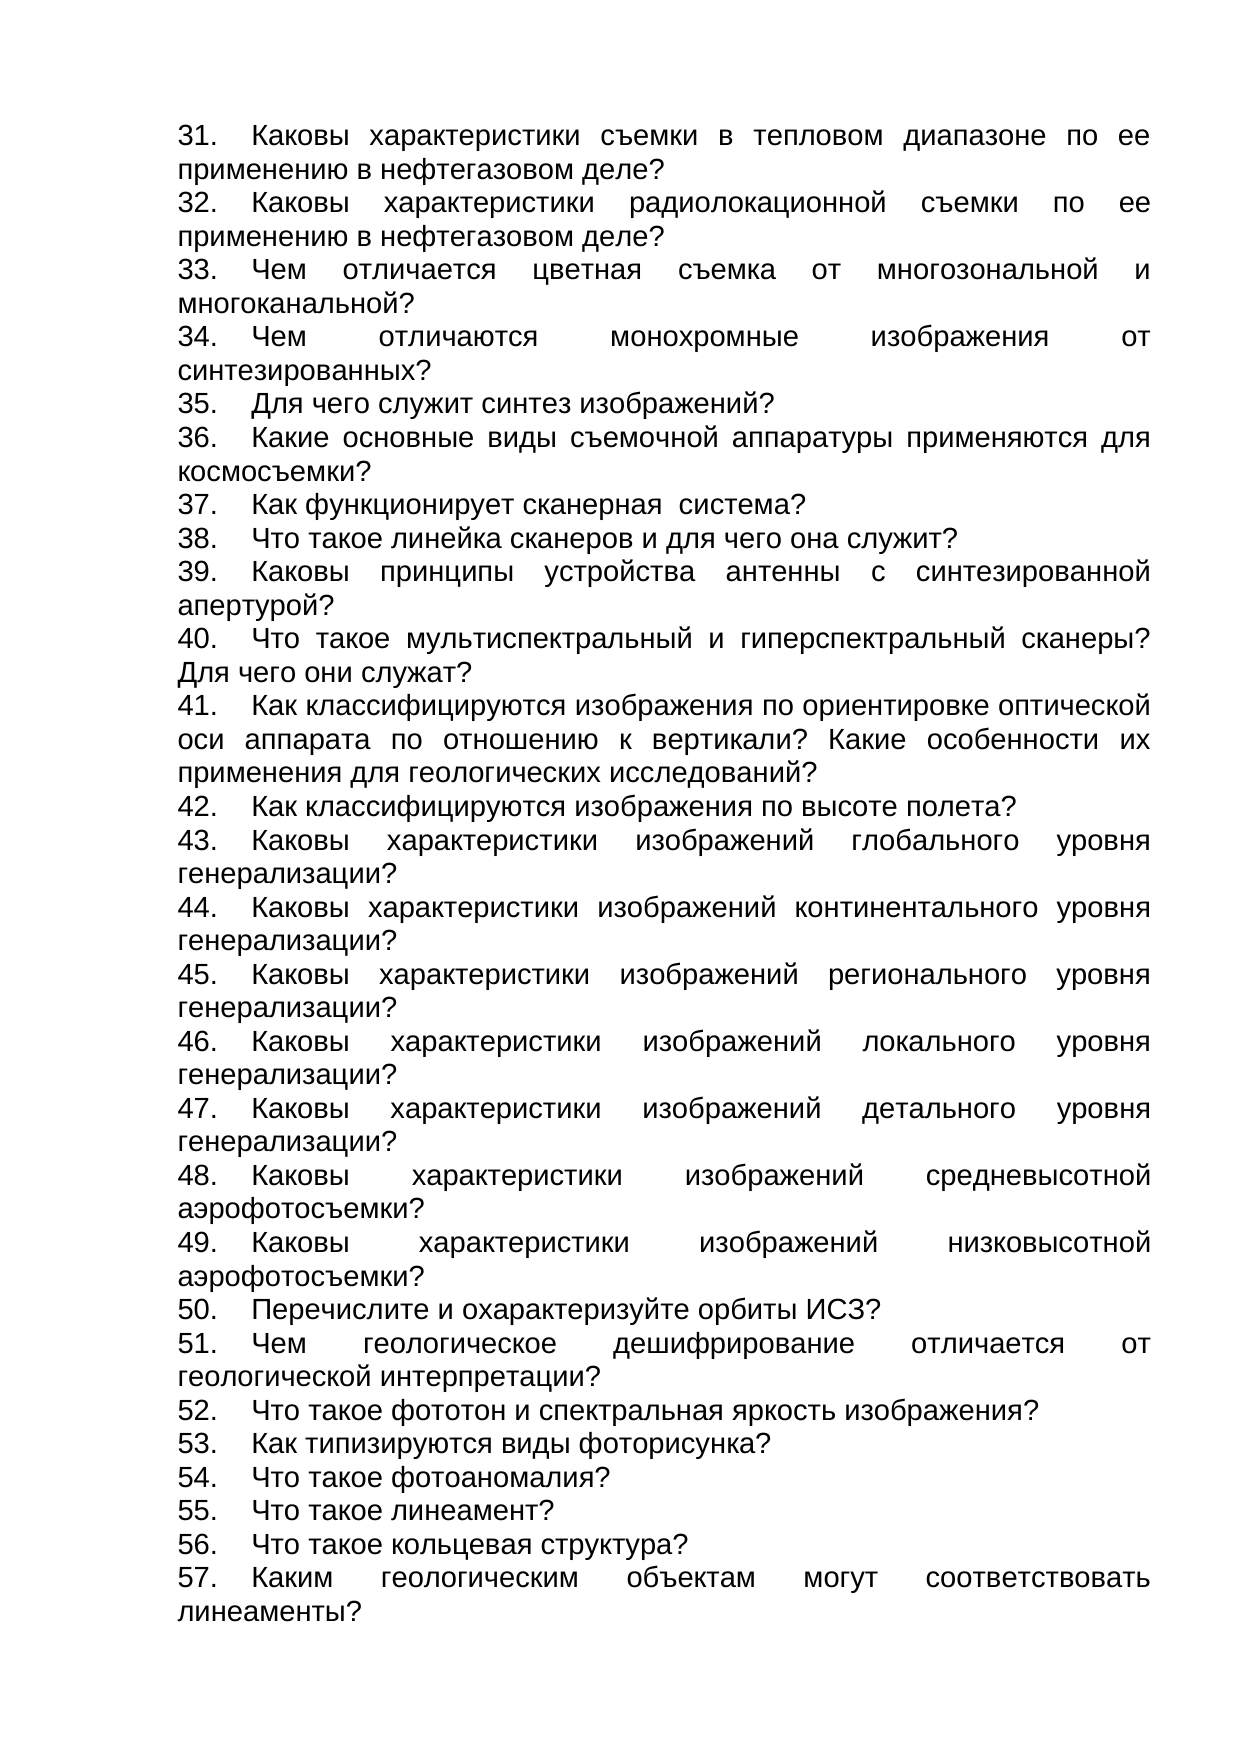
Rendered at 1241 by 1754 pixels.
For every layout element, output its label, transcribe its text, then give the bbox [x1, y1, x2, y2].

list Каковы характеристики изображений локального уровня генерализации? [177, 1024, 1152, 1091]
list Что такое мультиспектральный и гиперспектральный сканеры? Для чего они служат? [177, 621, 1152, 688]
list Какие основные виды съемочной аппаратуры применяются для космосъемки? [177, 420, 1152, 487]
list Что такое фототон и спектральная яркость изображения? [177, 1393, 1152, 1426]
list Что такое линейка сканеров и для чего она служит? [177, 521, 1152, 554]
list Каковы характеристики изображений детального уровня генерализации? [177, 1091, 1152, 1158]
list Как функционирует сканерная система? [177, 487, 1152, 521]
list Каковы характеристики изображений средневысотной аэрофотосъемки? [177, 1158, 1152, 1225]
list Как классифицируются изображения по ориентировке оптической оси аппарата по отношению к вертикали? Какие особенности их применения для геологических исследований? [177, 688, 1152, 789]
list Каковы характеристики изображений континентального уровня генерализации? [177, 889, 1152, 957]
list Каковы характеристики съемки в тепловом диапазоне по ее применению в нефтегазовом деле? [177, 118, 1152, 185]
list Каковы характеристики изображений регионального уровня генерализации? [177, 957, 1152, 1024]
list Каковы характеристики радиолокационной съемки по ее применению в нефтегазовом деле? [177, 185, 1152, 252]
list Каким геологическим объектам могут соответствовать линеаменты? [177, 1560, 1152, 1627]
list Чем отличается цветная съемка от многозональной и многоканальной? [177, 252, 1152, 319]
list Чем отличаются монохромные изображения от синтезированных? [177, 319, 1152, 386]
list Чем геологическое дешифрирование отличается от геологической интерпретации? [177, 1326, 1152, 1393]
list Каковы характеристики изображений глобального уровня генерализации? [177, 822, 1152, 889]
list Что такое фотоаномалия? [177, 1460, 1152, 1493]
list Что такое кольцевая структура? [177, 1527, 1152, 1560]
list Каковы принципы устройства антенны с синтезированной апертурой? [177, 554, 1152, 621]
list Каковы характеристики изображений низковысотной аэрофотосъемки? [177, 1225, 1152, 1292]
list Как классифицируются изображения по высоте полета? [177, 789, 1152, 822]
list Для чего служит синтез изображений? [177, 386, 1152, 420]
list Перечислите и охарактеризуйте орбиты ИСЗ? [177, 1292, 1152, 1326]
list Как типизируются виды фоторисунка? [177, 1426, 1152, 1460]
list Что такое линеамент? [177, 1493, 1152, 1527]
